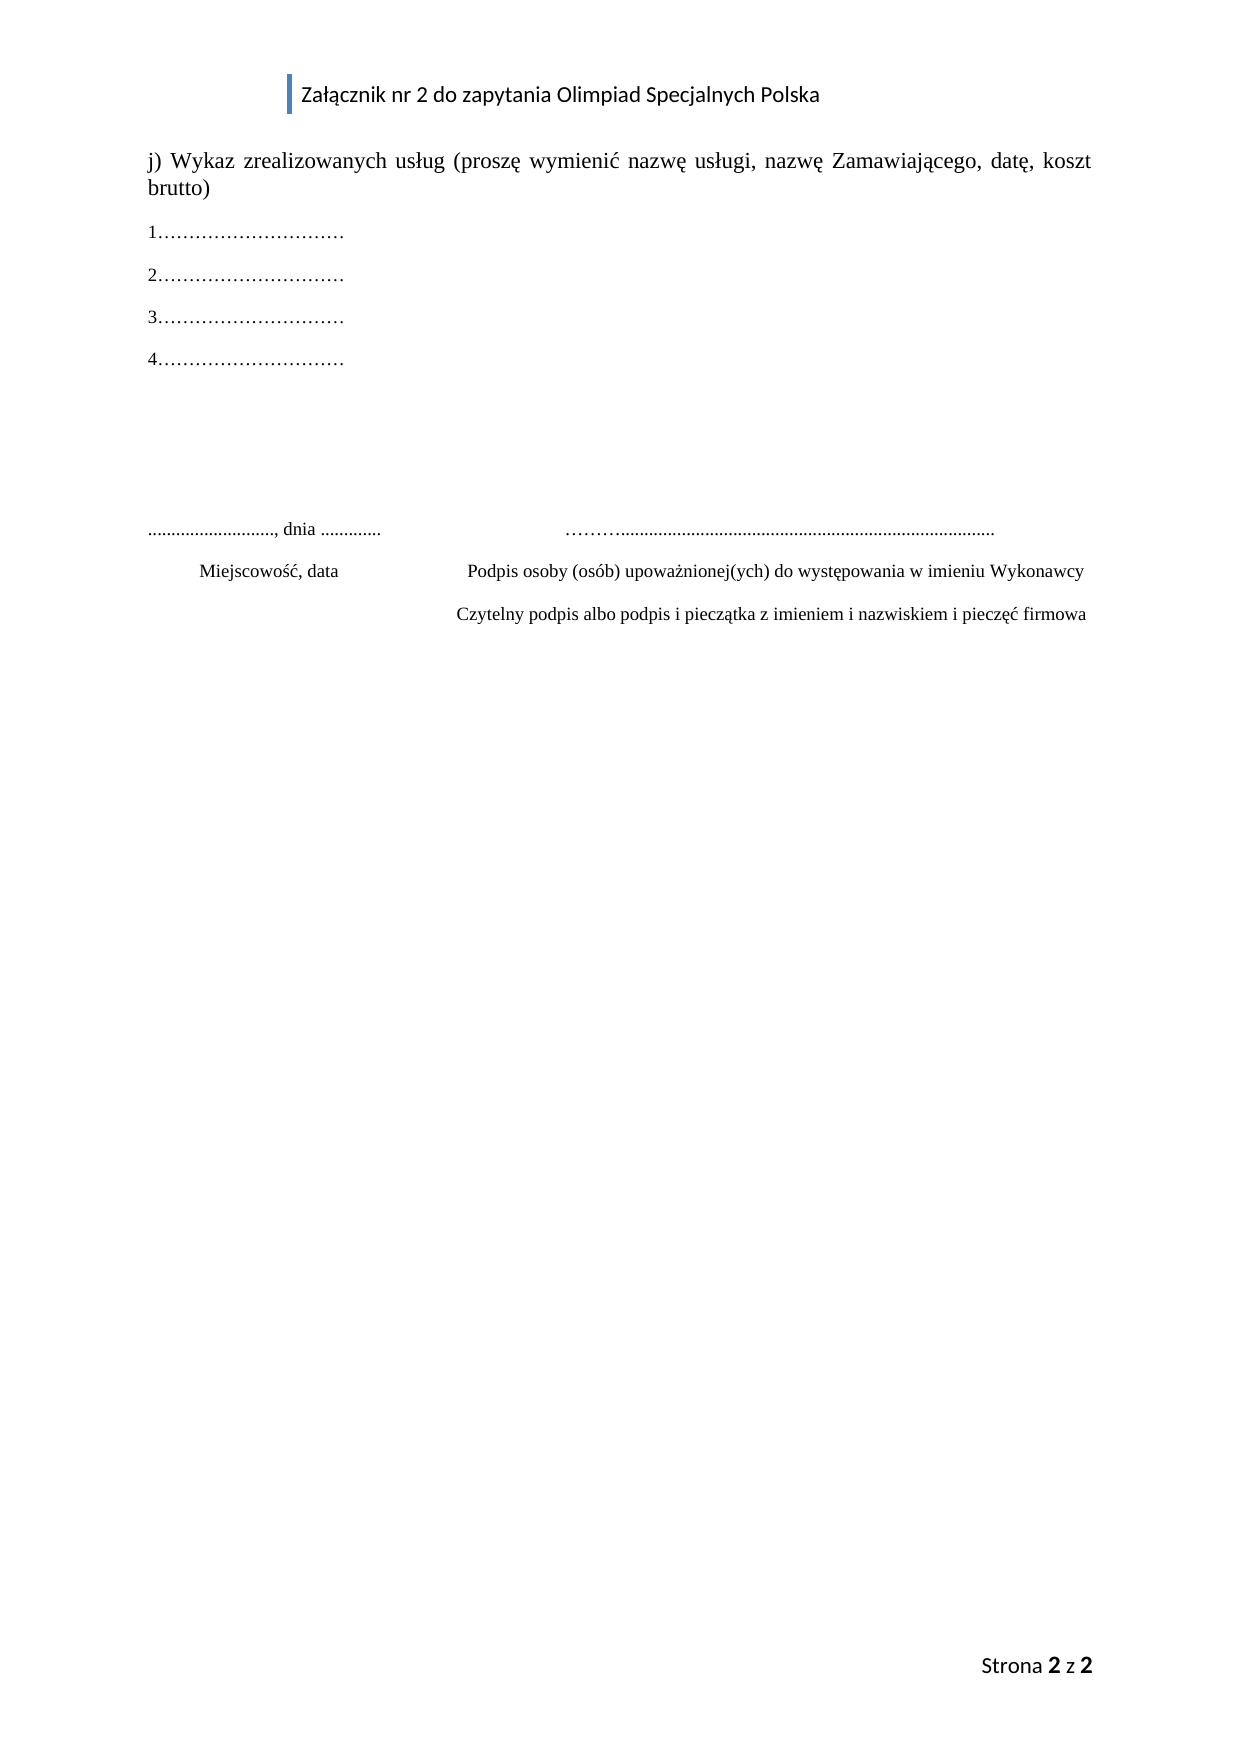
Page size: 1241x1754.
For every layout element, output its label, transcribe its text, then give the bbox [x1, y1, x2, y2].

text Miejscowość, data Podpis osoby (osób) upoważnionej(ych) do występowania w imieniu Wykonawcy [148, 560, 1093, 582]
text 3………………………… [148, 306, 1093, 327]
text 2………………………… [148, 263, 1093, 285]
text j) Wykaz zrealizowanych usług (proszę wymienić nazwę usługi, nazwę Zamawiającego, datę, koszt brutto) [148, 148, 1093, 200]
text 4………………………… [148, 348, 1093, 370]
text ..........................., dnia ............. ………................................................................................ [148, 518, 1093, 539]
text Czytelny podpis albo podpis i pieczątka z imieniem i nazwiskiem i pieczęć firmowa [148, 603, 1093, 624]
text 1………………………… [148, 221, 1093, 243]
